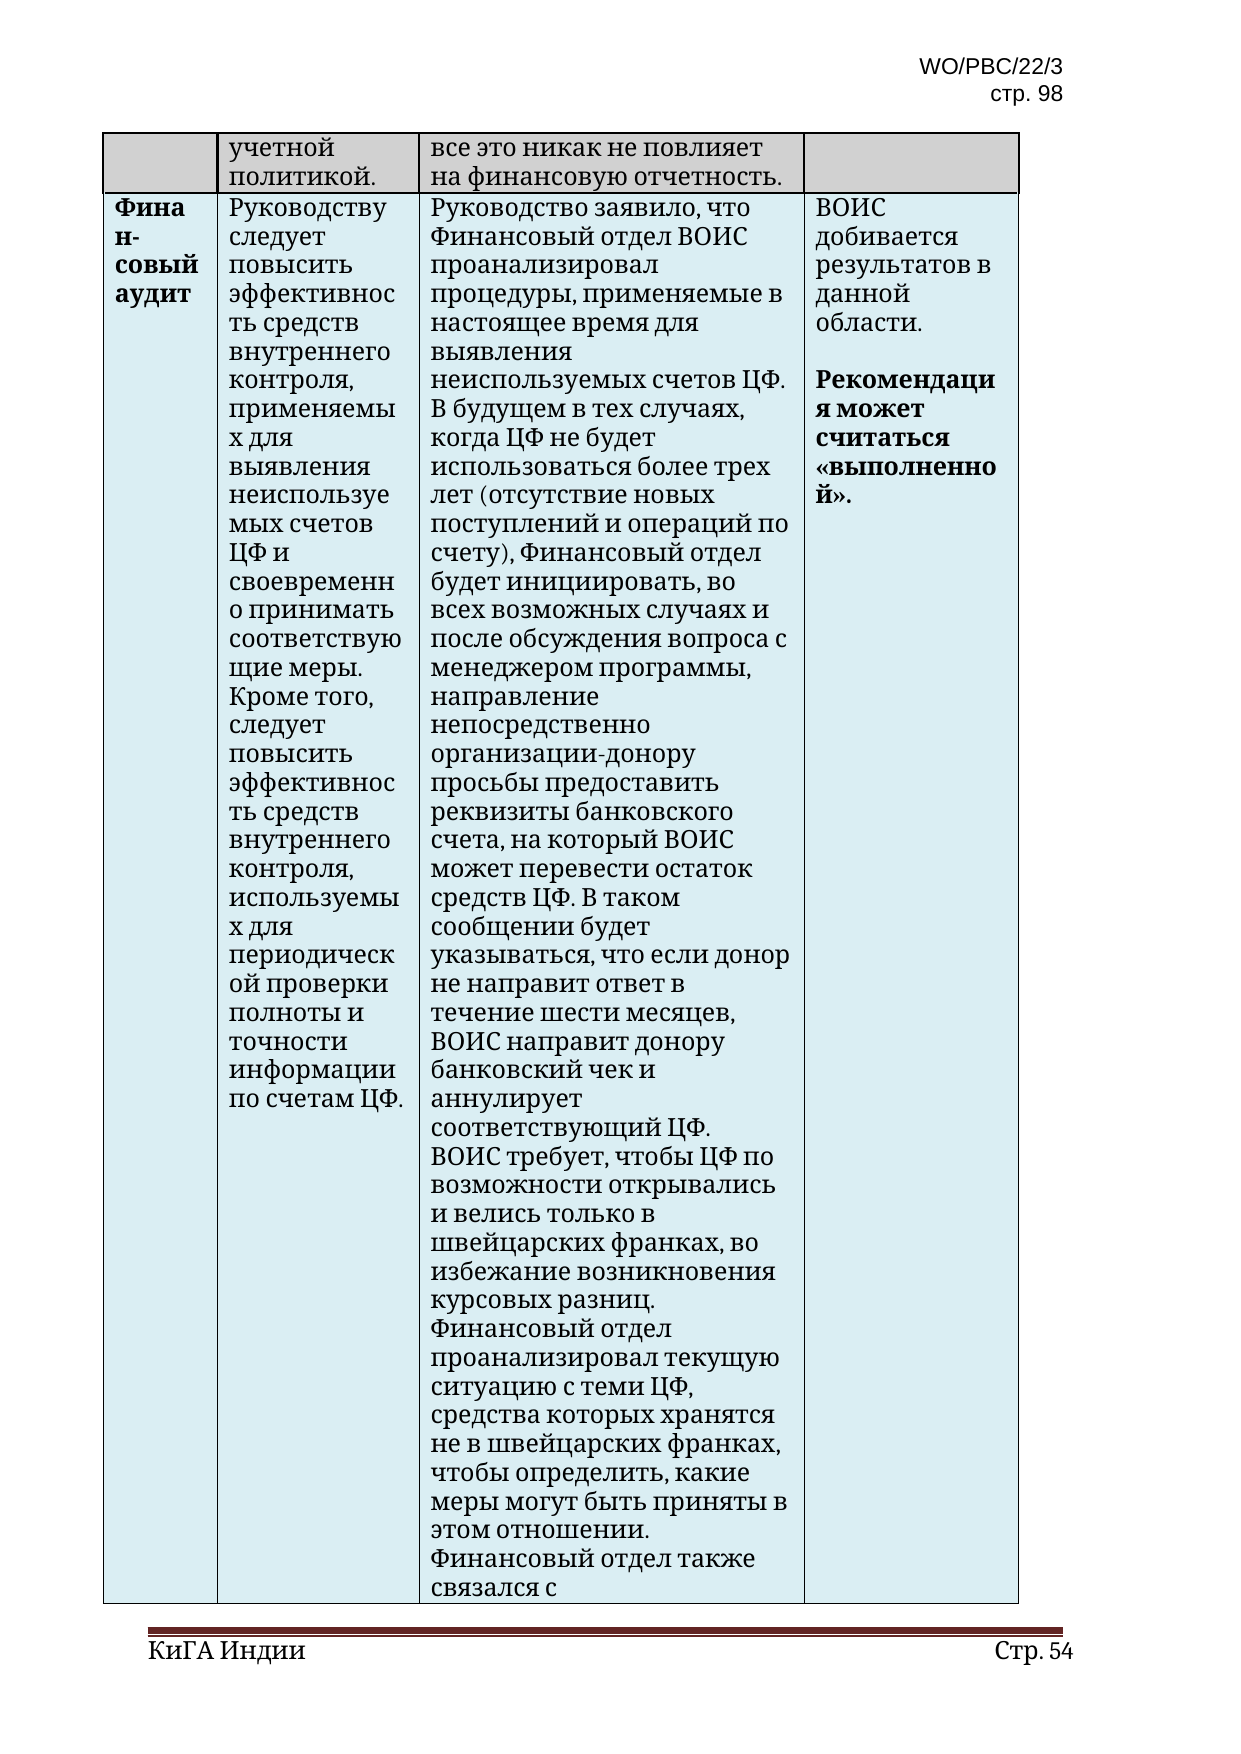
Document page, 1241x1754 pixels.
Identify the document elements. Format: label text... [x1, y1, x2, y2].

table_header все это никак не повлияет на финансовую отчетность. [420, 134, 803, 192]
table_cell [420, 194, 804, 1603]
table_header [805, 134, 1018, 192]
table_cell Финансовый аудит [104, 193, 217, 1603]
table_header [104, 134, 216, 192]
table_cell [218, 194, 419, 1603]
table_header учетной политикой. [219, 134, 418, 192]
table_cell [805, 192, 1018, 1603]
